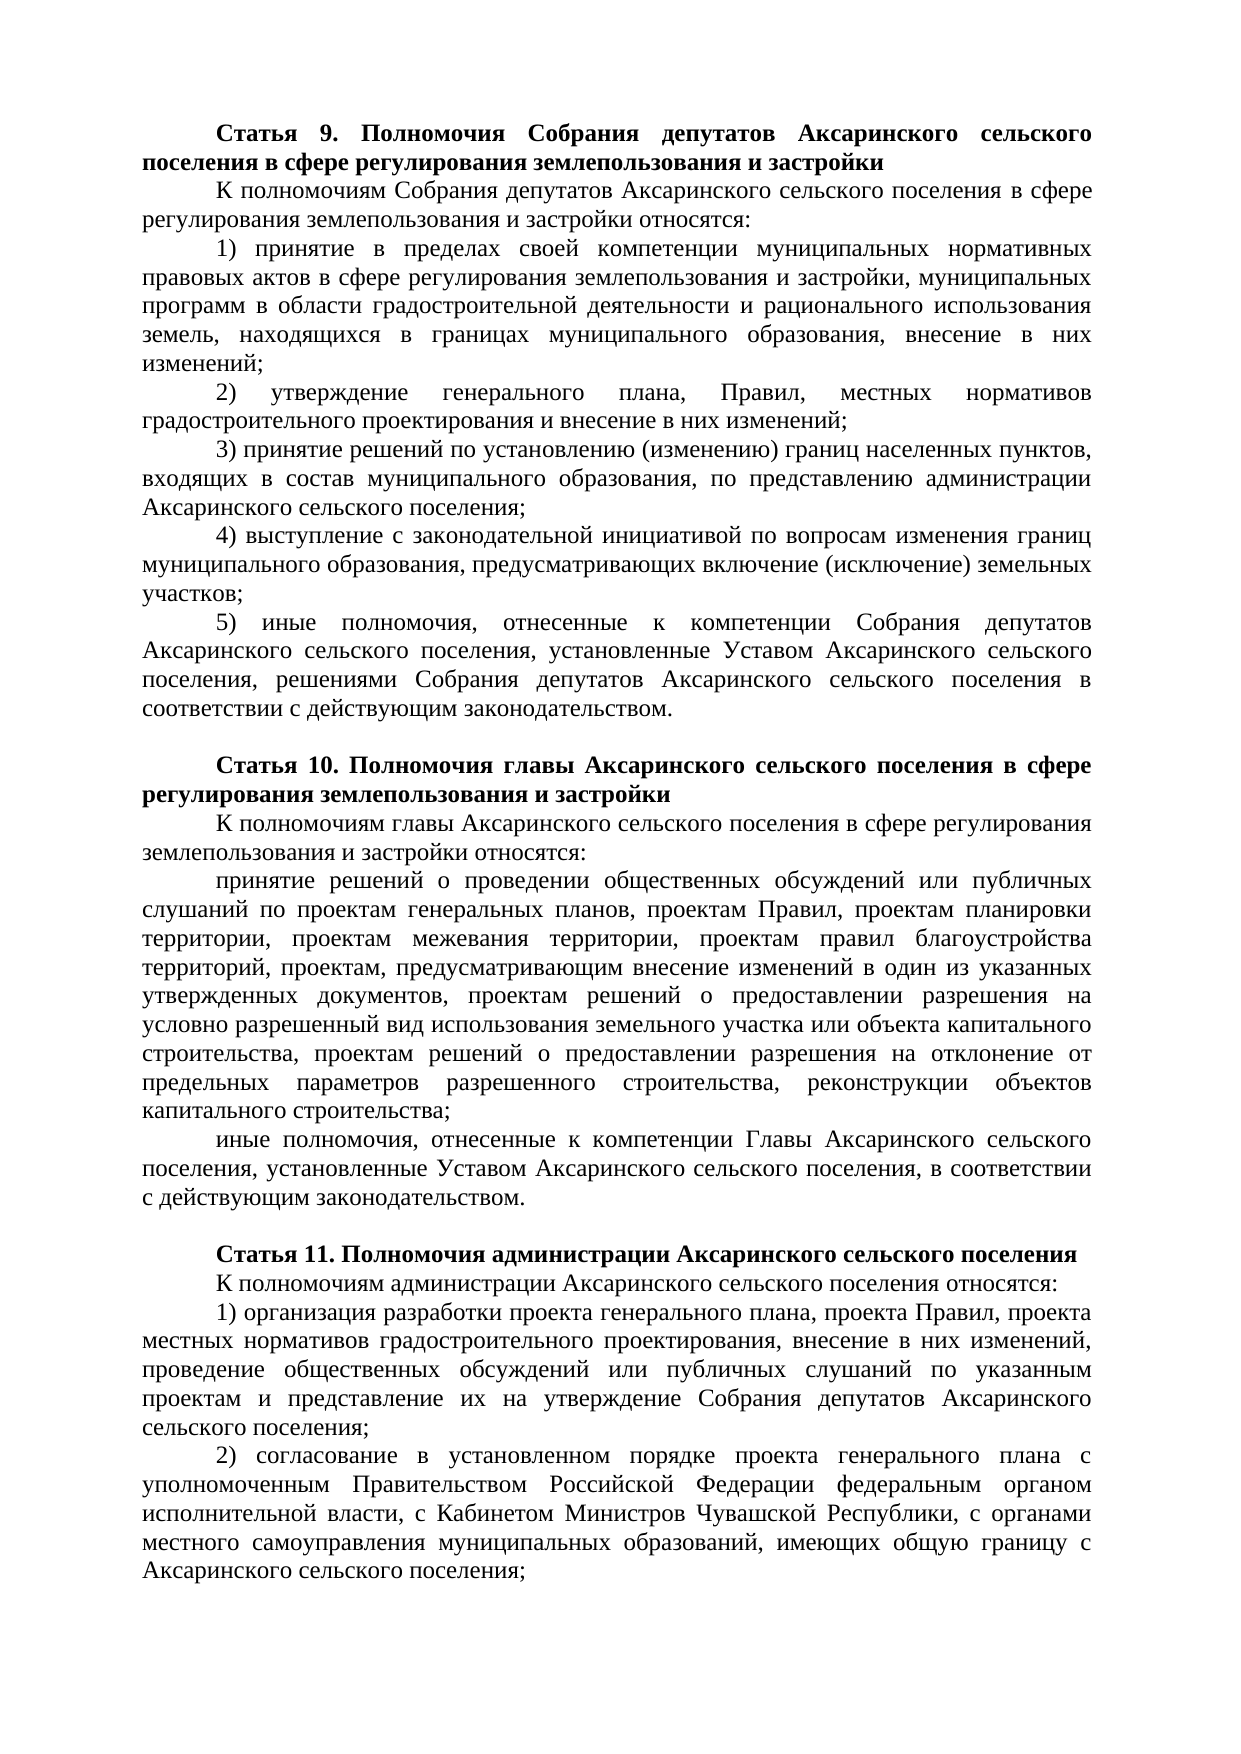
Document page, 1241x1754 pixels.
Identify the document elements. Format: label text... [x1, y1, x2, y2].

text иные полномочия, отнесенные к компетенции Главы Аксаринского сельского поселения, установленные Уставом Аксаринского сельского поселения, в соответствии с действующим законодательством. [142, 1124, 1092, 1211]
text Статья 9. Полномочия Собрания депутатов Аксаринского сельского поселения в сфере регулирования землепользования и застройки [142, 118, 1092, 176]
text Статья 11. Полномочия администрации Аксаринского сельского поселения [142, 1239, 1092, 1268]
text 1) организация разработки проекта генерального плана, проекта Правил, проекта местных нормативов градостроительного проектирования, внесение в них изменений, проведение общественных обсуждений или публичных слушаний по указанным проектам и представление их на утверждение Собрания депутатов Аксаринского сельского поселения; [142, 1297, 1092, 1441]
text 3) принятие решений по установлению (изменению) границ населенных пунктов, входящих в состав муниципального образования, по представлению администрации Аксаринского сельского поселения; [142, 434, 1092, 521]
text 5) иные полномочия, отнесенные к компетенции Собрания депутатов Аксаринского сельского поселения, установленные Уставом Аксаринского сельского поселения, решениями Собрания депутатов Аксаринского сельского поселения в соответствии с действующим законодательством. [142, 607, 1092, 722]
text 2) согласование в установленном порядке проекта генерального плана с уполномоченным Правительством Российской Федерации федеральным органом исполнительной власти, с Кабинетом Министров Чувашской Республики, с органами местного самоуправления муниципальных образований, имеющих общую границу с Аксаринского сельского поселения; [142, 1441, 1092, 1584]
text 2) утверждение генерального плана, Правил, местных нормативов градостроительного проектирования и внесение в них изменений; [142, 377, 1092, 434]
text К полномочиям Собрания депутатов Аксаринского сельского поселения в сфере регулирования землепользования и застройки относятся: [142, 176, 1092, 233]
text 4) выступление с законодательной инициативой по вопросам изменения границ муниципального образования, предусматривающих включение (исключение) земельных участков; [142, 521, 1092, 607]
text К полномочиям главы Аксаринского сельского поселения в сфере регулирования землепользования и застройки относятся: [142, 808, 1092, 866]
text К полномочиям администрации Аксаринского сельского поселения относятся: [142, 1268, 1092, 1297]
text Статья 10. Полномочия главы Аксаринского сельского поселения в сфере регулирования землепользования и застройки [142, 751, 1092, 808]
text принятие решений о проведении общественных обсуждений или публичных слушаний по проектам генеральных планов, проектам Правил, проектам планировки территории, проектам межевания территории, проектам правил благоустройства территорий, проектам, предусматривающим внесение изменений в один из указанных утвержденных документов, проектам решений о предоставлении разрешения на условно разрешенный вид использования земельного участка или объекта капитального строительства, проектам решений о предоставлении разрешения на отклонение от предельных параметров разрешенного строительства, реконструкции объектов капитального строительства; [142, 866, 1092, 1124]
text 1) принятие в пределах своей компетенции муниципальных нормативных правовых актов в сфере регулирования землепользования и застройки, муниципальных программ в области градостроительной деятельности и рационального использования земель, находящихся в границах муниципального образования, внесение в них изменений; [142, 233, 1092, 377]
